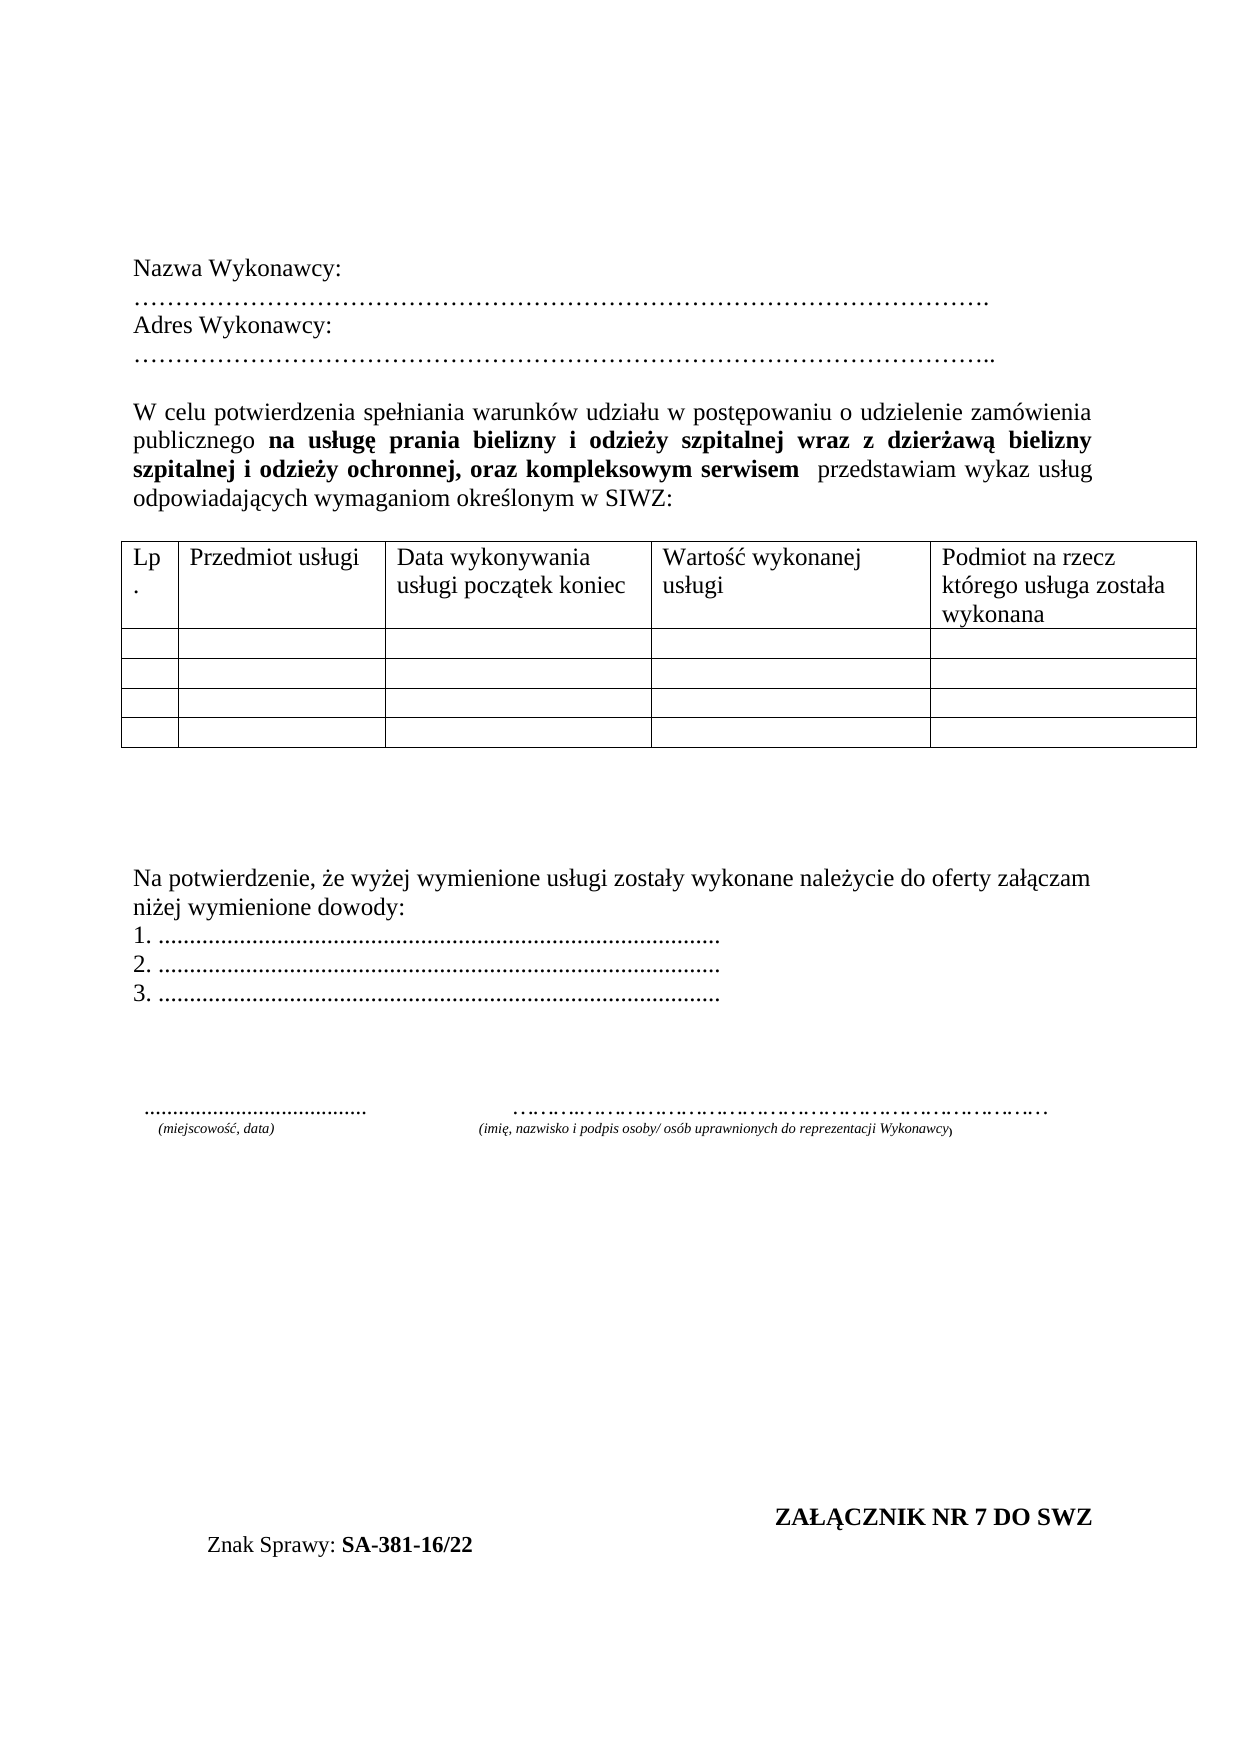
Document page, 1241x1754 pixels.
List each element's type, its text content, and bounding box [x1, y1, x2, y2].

table_cell [652, 659, 930, 687]
table_cell [931, 629, 1196, 658]
table_header Lp. [122, 542, 178, 628]
table_cell [386, 659, 651, 687]
table_cell [652, 689, 930, 717]
table_cell [931, 718, 1196, 747]
table_cell [179, 629, 385, 658]
table_header Przedmiot usługi [179, 542, 385, 628]
table_cell [386, 629, 651, 658]
table_header Wartość wykonanej usługi [652, 542, 930, 628]
text Znak Sprawy: SA-381-16/22 [133, 1531, 1092, 1557]
text 2. .......................................................................................... [133, 949, 1092, 978]
table_cell [122, 659, 178, 687]
text Nazwa Wykonawcy: …………………………………………………………………………………………. [133, 253, 1092, 311]
table_cell [652, 629, 930, 658]
table_cell [179, 718, 385, 747]
table_cell [386, 689, 651, 717]
table_header Podmiot na rzecz którego usługa została wykonana [931, 542, 1196, 628]
text (miejscowość, data) (imię, nazwisko i podpis osoby/ osób uprawnionych do reprezentacji Wykonawcy) [133, 1119, 1092, 1148]
text Adres Wykonawcy: ………………………………………………………………………………………….. [133, 311, 1092, 368]
table_cell [122, 689, 178, 717]
table_cell [931, 689, 1196, 717]
text Na potwierdzenie, że wyżej wymienione usługi zostały wykonane należycie do oferty załączam niżej wymienione dowody: [133, 863, 1092, 921]
text ....................................... ……….…………………………………………………………… [133, 1093, 1092, 1119]
text W celu potwierdzenia spełniania warunków udziału w postępowaniu o udzielenie zamówienia publicznego na usługę prania bielizny i odzieży szpitalnej wraz z dzierżawą bielizny szpitalnej i odzieży ochronnej, oraz kompleksowym serwisem przedstawiam wykaz usług odpowiadających wymaganiom określonym w SIWZ: [133, 397, 1092, 512]
table_cell [386, 718, 651, 747]
table_cell [179, 689, 385, 717]
table_cell [122, 629, 178, 658]
table_cell [122, 718, 178, 747]
table_cell [179, 659, 385, 687]
table_cell [652, 718, 930, 747]
text 1. .......................................................................................... [133, 921, 1092, 949]
text 3. .......................................................................................... [133, 978, 1092, 1007]
table_header Data wykonywania usługi początek koniec [386, 542, 651, 628]
table_cell [931, 659, 1196, 687]
text ZAŁĄCZNIK NR 7 DO SWZ [133, 1502, 1092, 1531]
